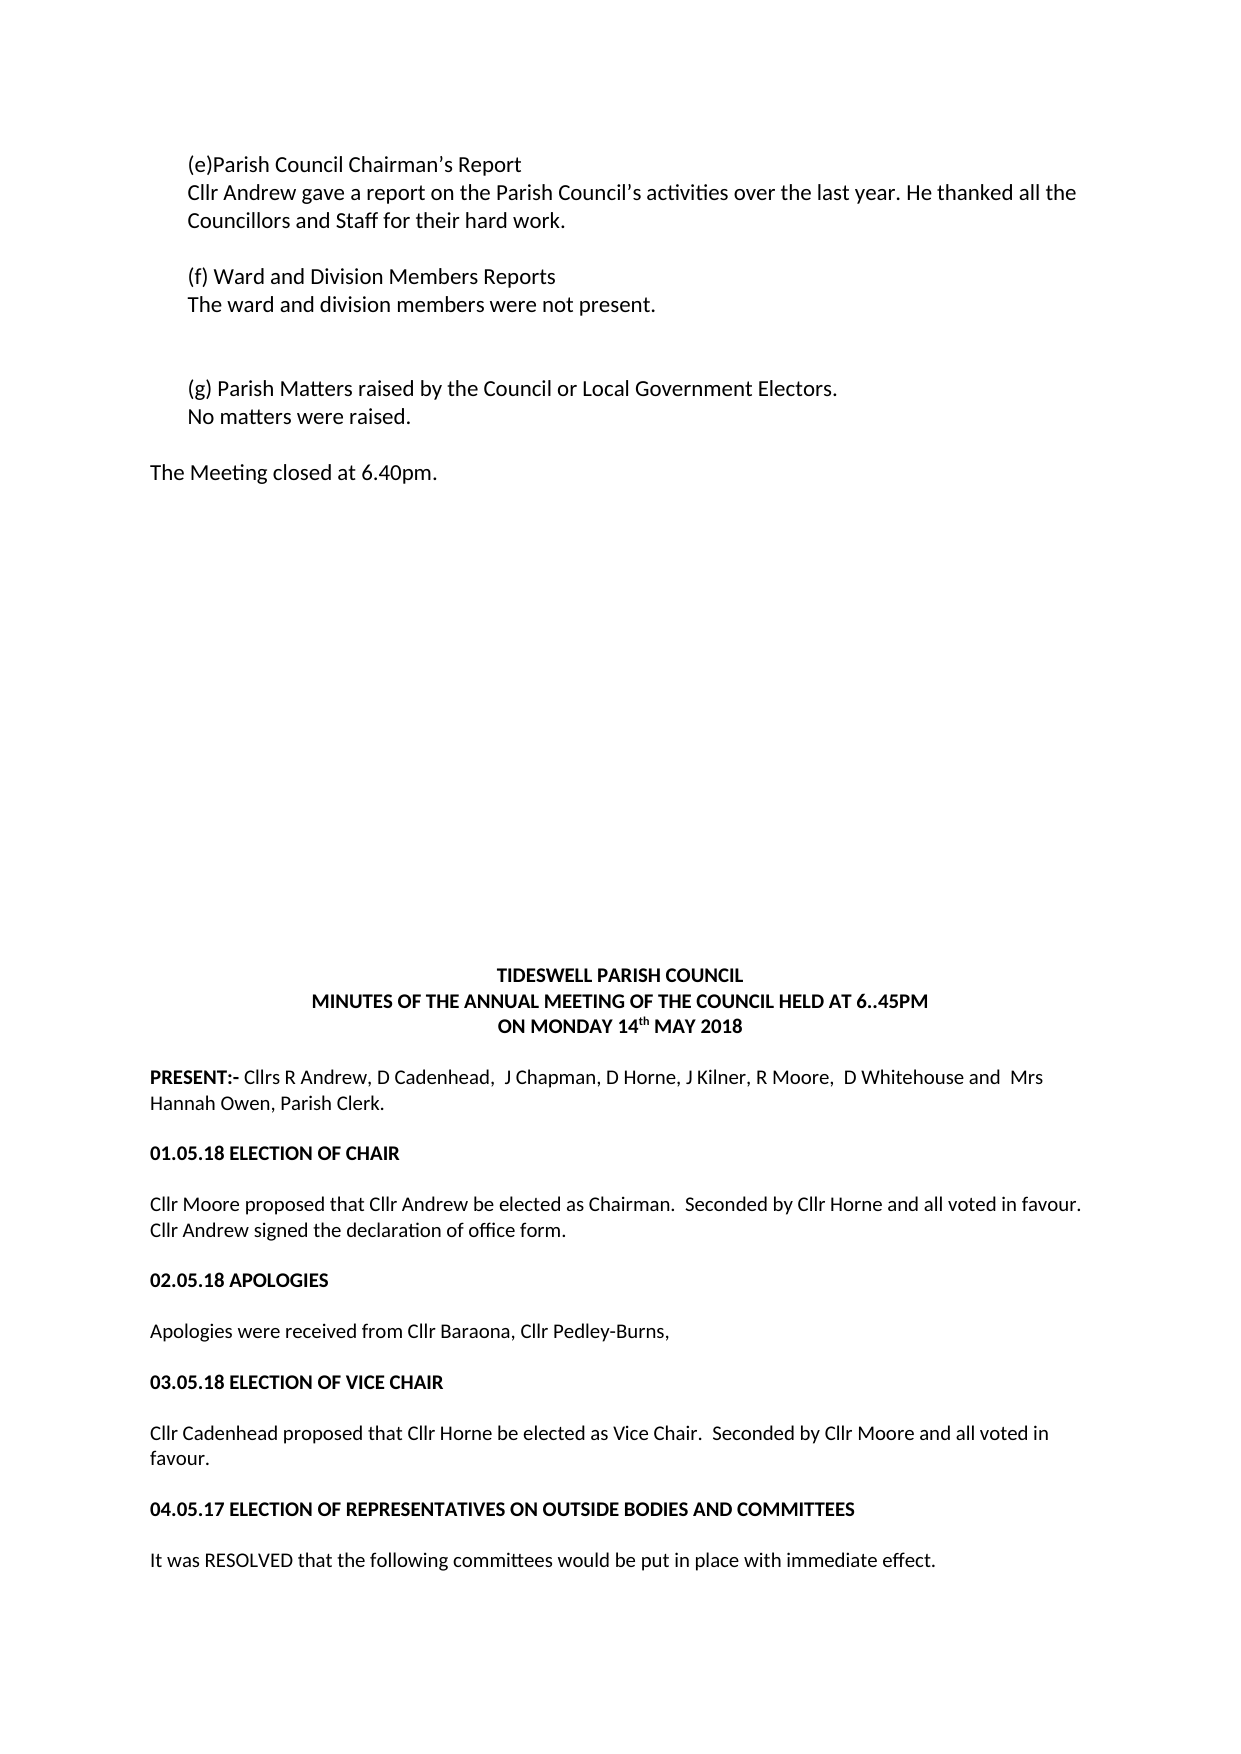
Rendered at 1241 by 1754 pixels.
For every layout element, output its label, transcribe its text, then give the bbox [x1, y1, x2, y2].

text PRESENT:- Cllrs R Andrew, D Cadenhead, J Chapman, D Horne, J Kilner, R Moore, D Whitehouse and Mrs Hannah Owen, Parish Clerk. [150, 1064, 1090, 1115]
text Apologies were received from Cllr Baraona, Cllr Pedley-Burns, [150, 1318, 1090, 1344]
text (g) Parish Matters raised by the Council or Local Government Electors. [187, 374, 1090, 402]
text No matters were raised. [187, 402, 1090, 430]
text ON MONDAY 14th MAY 2018 [150, 1013, 1090, 1039]
text Cllr Andrew gave a report on the Parish Council’s activities over the last year. He thanked all the Councillors and Staff for their hard work. [187, 178, 1090, 234]
text 04.05.17 ELECTION OF REPRESENTATIVES ON OUTSIDE BODIES AND COMMITTEES [150, 1496, 1090, 1522]
text MINUTES OF THE ANNUAL MEETING OF THE COUNCIL HELD AT 6..45PM [150, 988, 1090, 1013]
text Cllr Moore proposed that Cllr Andrew be elected as Chairman. Seconded by Cllr Horne and all voted in favour. Cllr Andrew signed the declaration of office form. [150, 1191, 1090, 1242]
text Cllr Cadenhead proposed that Cllr Horne be elected as Vice Chair. Seconded by Cllr Moore and all voted in favour. [150, 1420, 1090, 1471]
text (f) Ward and Division Members Reports [187, 262, 1090, 290]
text The ward and division members were not present. [187, 290, 1090, 318]
text TIDESWELL PARISH COUNCIL [150, 963, 1090, 988]
text 02.05.18 APOLOGIES [150, 1268, 1090, 1293]
text (e)Parish Council Chairman’s Report [187, 150, 1090, 178]
text The Meeting closed at 6.40pm. [150, 458, 1090, 486]
text 03.05.18 ELECTION OF VICE CHAIR [150, 1369, 1090, 1395]
text 01.05.18 ELECTION OF CHAIR [150, 1141, 1090, 1166]
text It was RESOLVED that the following committees would be put in place with immediate effect. [150, 1547, 1090, 1573]
